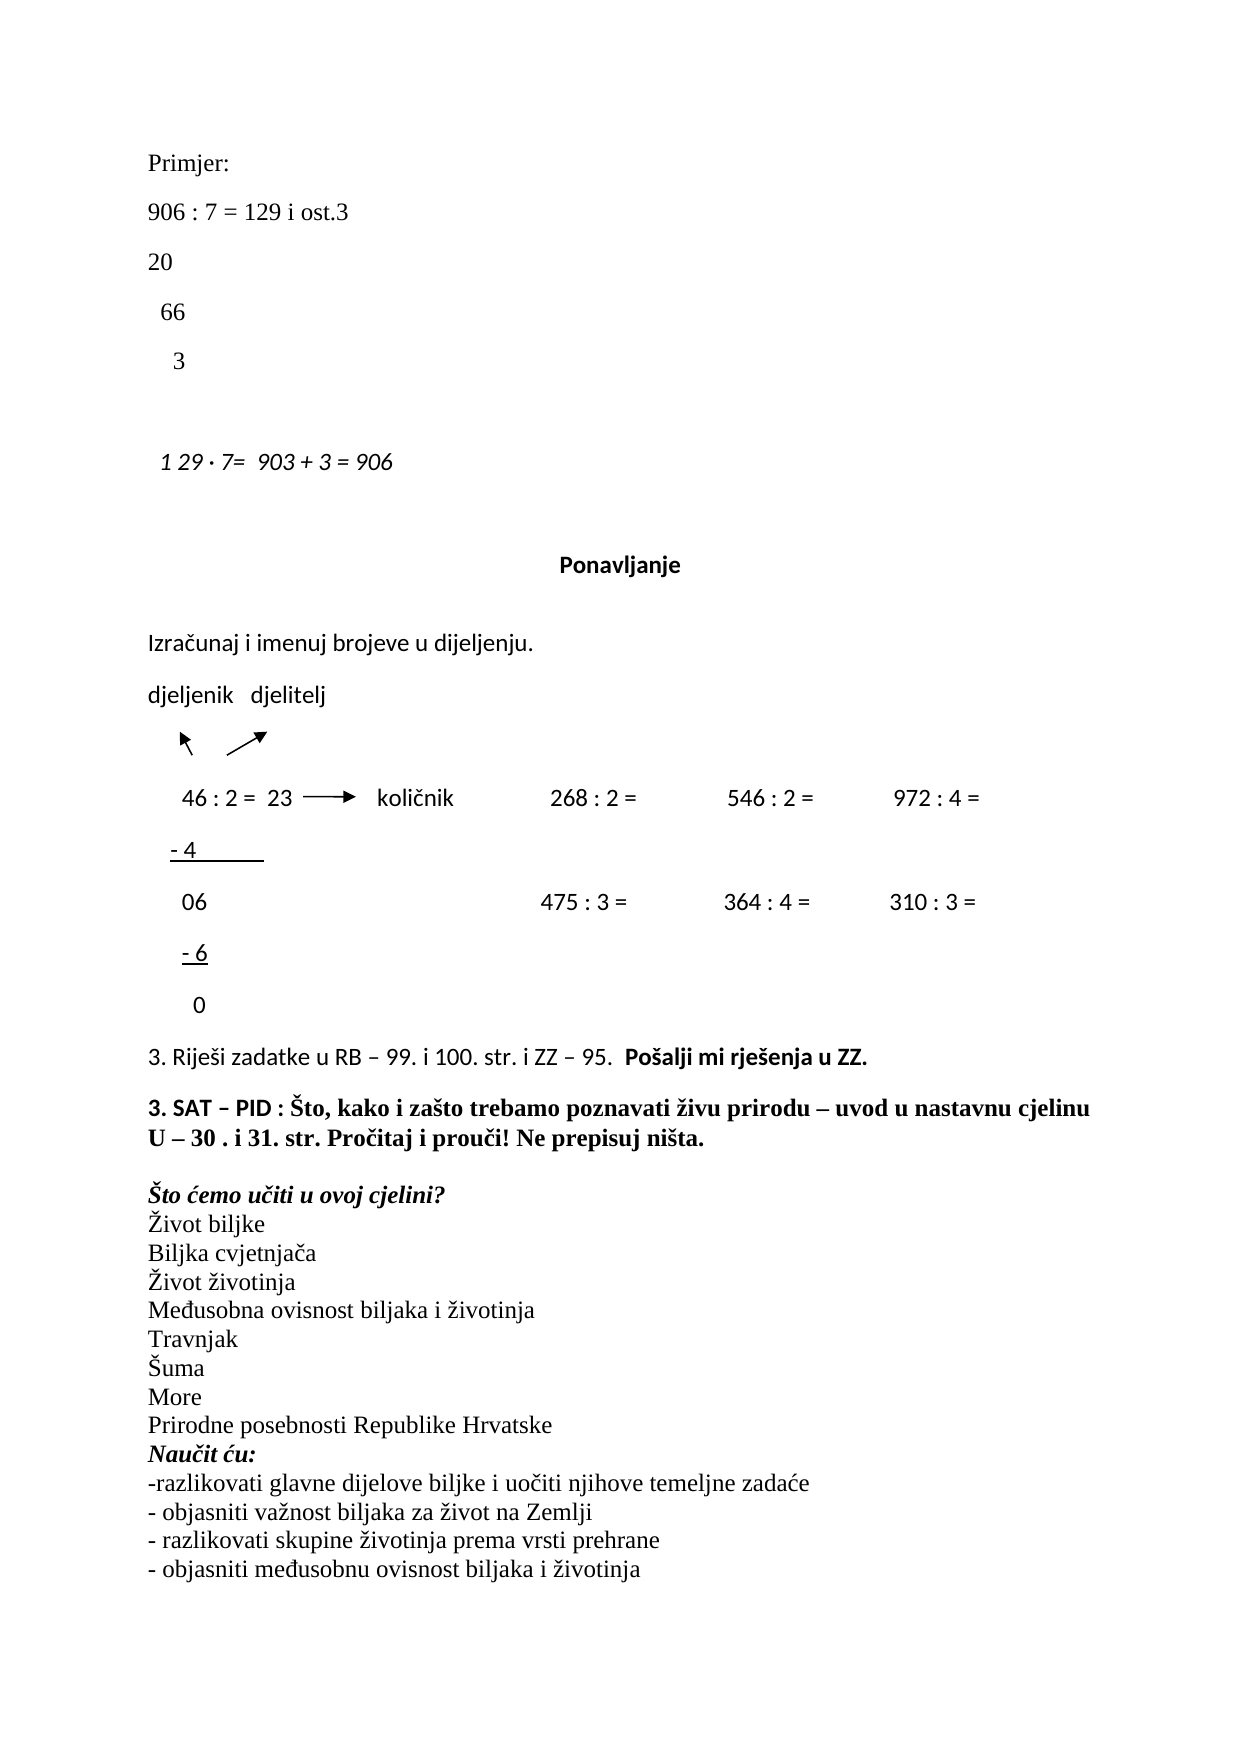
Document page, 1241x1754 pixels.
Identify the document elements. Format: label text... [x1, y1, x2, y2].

text 0 [148, 989, 1093, 1019]
text djeljenik djelitelj [148, 679, 1093, 709]
text 906 : 7 = 129 i ost.3 [148, 197, 1093, 226]
text 3 [148, 346, 1093, 375]
text Naučit ću: [148, 1439, 1093, 1468]
text U – 30 . i 31. str. Pročitaj i prouči! Ne prepisuj ništa. [148, 1123, 1093, 1152]
text Izračunaj i imenuj brojeve u dijeljenju. [148, 627, 1093, 658]
text More [148, 1382, 1093, 1410]
text Ponavljanje [148, 549, 1093, 579]
text - 4 [148, 834, 1093, 864]
text 3. SAT – PID : Što, kako i zašto trebamo poznavati živu prirodu – uvod u nastavnu cjelinu [148, 1092, 1093, 1123]
text 06 475 : 3 = 364 : 4 = 310 : 3 = [148, 886, 1093, 916]
text Šuma [148, 1353, 1093, 1382]
text Život biljke [148, 1209, 1093, 1238]
text 66 [148, 297, 1093, 325]
text - razlikovati skupine životinja prema vrsti prehrane [148, 1525, 1093, 1554]
text Prirodne posebnosti Republike Hrvatske [148, 1410, 1093, 1439]
text - objasniti međusobnu ovisnost biljaka i životinja [148, 1554, 1093, 1583]
text 3. Riješi zadatke u RB – 99. i 100. str. i ZZ – 95. Pošalji mi rješenja u ZZ. [148, 1041, 1093, 1071]
text Primjer: [148, 148, 1093, 176]
text 1 29 · 7= 903 + 3 = 906 [148, 446, 1093, 476]
text 46 : 2 = 23 količnik 268 : 2 = 546 : 2 = 972 : 4 = [148, 782, 1093, 813]
text Biljka cvjetnjača [148, 1238, 1093, 1267]
text - 6 [148, 937, 1093, 968]
text -razlikovati glavne dijelove biljke i uočiti njihove temeljne zadaće [148, 1468, 1093, 1497]
text Što ćemo učiti u ovoj cjelini? [148, 1180, 1093, 1209]
text Međusobna ovisnost biljaka i životinja [148, 1295, 1093, 1324]
text Život životinja [148, 1267, 1093, 1295]
text - objasniti važnost biljaka za život na Zemlji [148, 1497, 1093, 1525]
text Travnjak [148, 1324, 1093, 1353]
text 20 [148, 247, 1093, 276]
